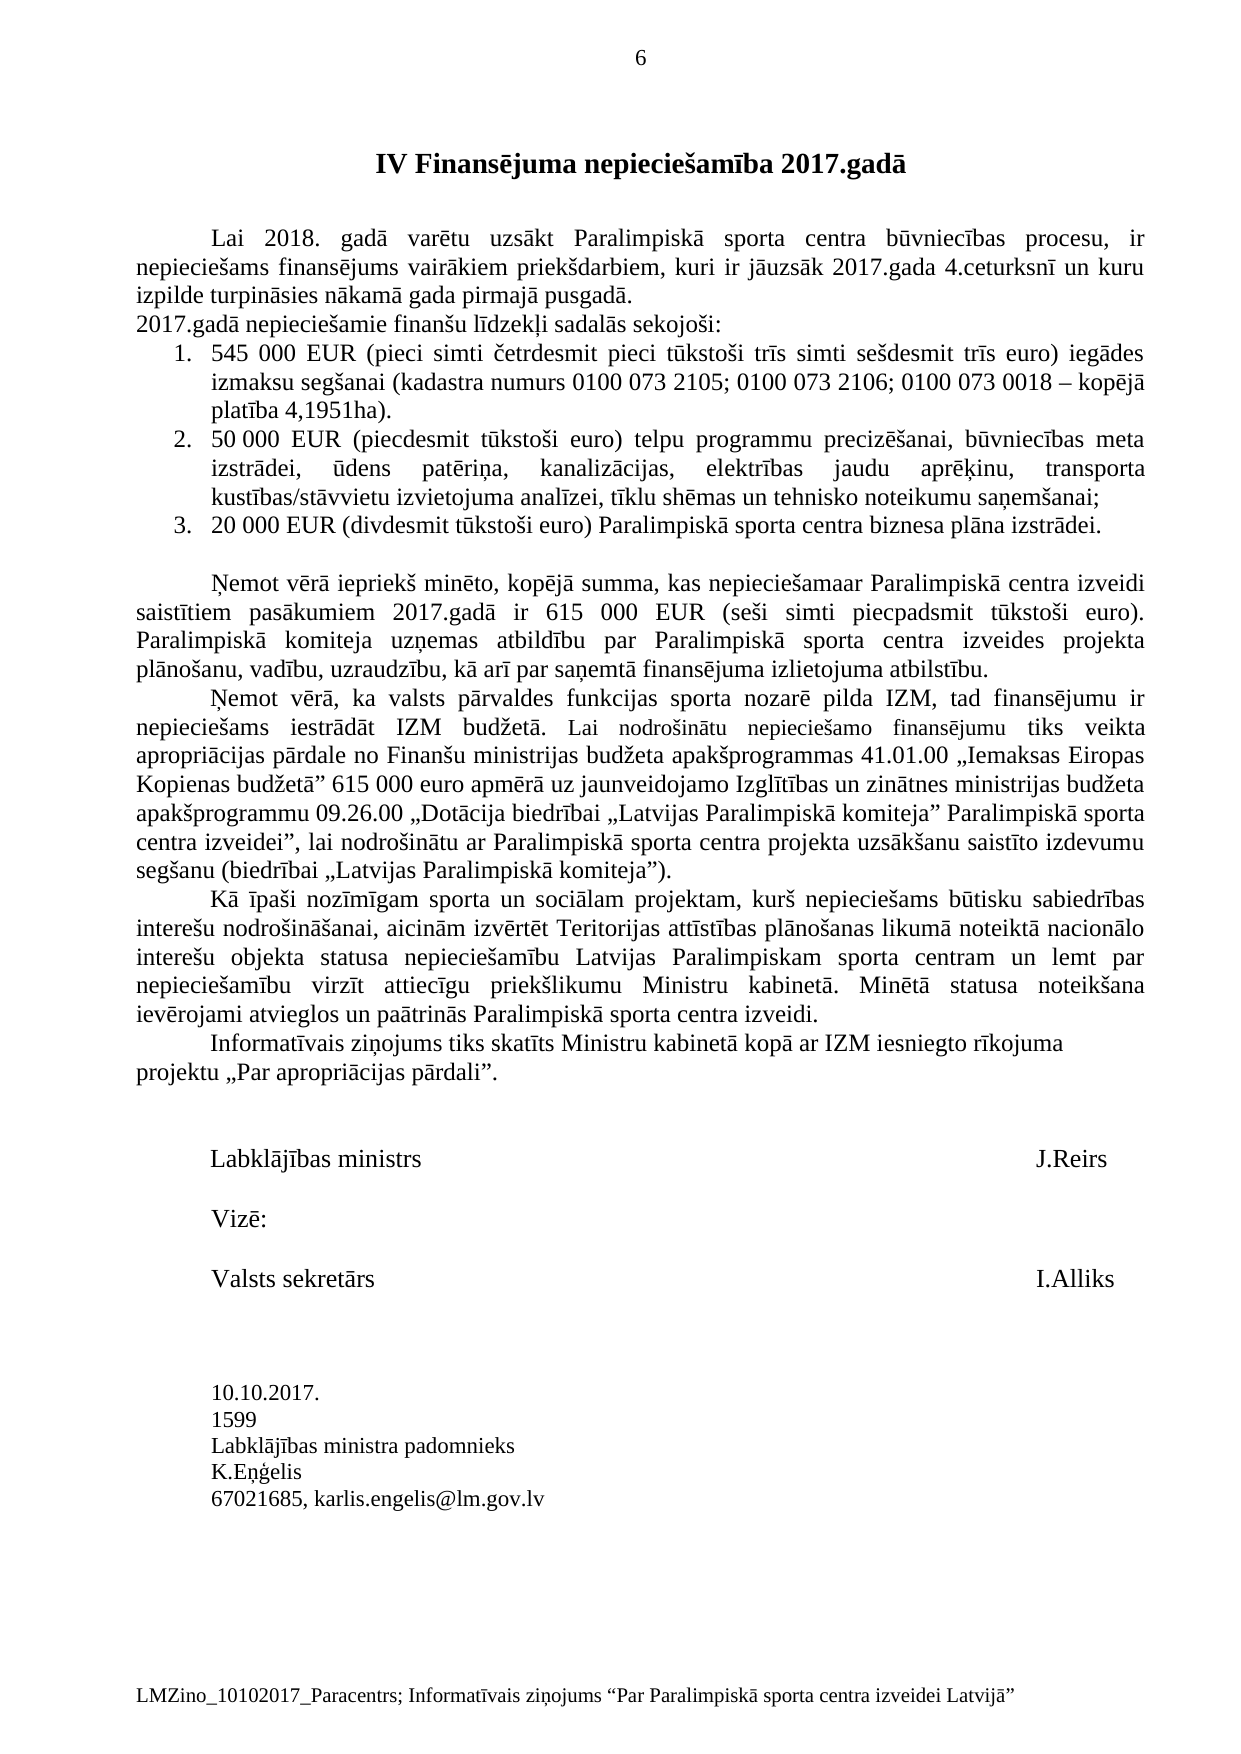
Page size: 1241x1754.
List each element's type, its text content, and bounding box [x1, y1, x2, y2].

text Kā īpaši nozīmīgam sporta un sociālam projektam, kurš nepieciešams būtisku sabiedrības interešu nodrošināšanai, aicinām izvērtēt Teritorijas attīstības plānošanas likumā noteiktā nacionālo interešu objekta statusa nepieciešamību Latvijas Paralimpiskam sporta centram un lemt par nepieciešamību virzīt attiecīgu priekšlikumu Ministru kabinetā. Minētā statusa noteikšana ievērojami atvieglos un paātrinās Paralimpiskā sporta centra izveidi. [136, 884, 1146, 1028]
list 545 000 EUR (pieci simti četrdesmit pieci tūkstoši trīs simti sešdesmit trīs euro) iegādes izmaksu segšanai (kadastra numurs 0100 073 2105; 0100 073 2106; 0100 073 0018 – kopējā platība 4,1951ha). [173, 338, 1146, 424]
text Vizē: [136, 1203, 1146, 1233]
text Ņemot vērā, ka valsts pārvaldes funkcijas sporta nozarē pilda IZM, tad finansējumu ir nepieciešams iestrādāt IZM budžetā. Lai nodrošinātu nepieciešamo finansējumu tiks veikta apropriācijas pārdale no Finanšu ministrijas budžeta apakšprogrammas 41.01.00 „Iemaksas Eiropas Kopienas budžetā” 615 000 euro apmērā uz jaunveidojamo Izglītības un zinātnes ministrijas budžeta apakšprogrammu 09.26.00 „Dotācija biedrībai „Latvijas Paralimpiskā komiteja” Paralimpiskā sporta centra izveidei”, lai nodrošinātu ar Paralimpiskā sporta centra projekta uzsākšanu saistīto izdevumu segšanu (biedrībai „Latvijas Paralimpiskā komiteja”). [136, 683, 1146, 884]
text Labklājības ministra padomnieks [211, 1432, 1146, 1458]
text 2017.gadā nepieciešamie finanšu līdzekļi sadalās sekojoši: [136, 309, 1146, 338]
text IV Finansējuma nepieciešamība 2017.gadā [136, 146, 1146, 179]
text 67021685, karlis.engelis@lm.gov.lv [211, 1485, 1146, 1511]
text 1599 [211, 1406, 1146, 1432]
text Ņemot vērā iepriekš minēto, kopējā summa, kas nepieciešamaar Paralimpiskā centra izveidi saistītiem pasākumiem 2017.gadā ir 615 000 EUR (seši simti piecpadsmit tūkstoši euro). Paralimpiskā komiteja uzņemas atbildību par Paralimpiskā sporta centra izveides projekta plānošanu, vadību, uzraudzību, kā arī par saņemtā finansējuma izlietojuma atbilstību. [136, 568, 1146, 683]
text Informatīvais ziņojums tiks skatīts Ministru kabinetā kopā ar IZM iesniegto rīkojuma projektu „Par apropriācijas pārdali”. [136, 1028, 1146, 1086]
text K.Eņģelis [211, 1458, 1146, 1485]
text Valsts sekretārs I.Alliks [136, 1263, 1146, 1293]
list 20 000 EUR (divdesmit tūkstoši euro) Paralimpiskā sporta centra biznesa plāna izstrādei. [173, 511, 1146, 539]
text Labklājības ministrs J.Reirs [136, 1143, 1146, 1173]
text Lai 2018. gadā varētu uzsākt Paralimpiskā sporta centra būvniecības procesu, ir nepieciešams finansējums vairākiem priekšdarbiem, kuri ir jāuzsāk 2017.gada 4.ceturksnī un kuru izpilde turpināsies nākamā gada pirmajā pusgadā. [136, 223, 1146, 309]
list 50 000 EUR (piecdesmit tūkstoši euro) telpu programmu precizēšanai, būvniecības meta izstrādei, ūdens patēriņa, kanalizācijas, elektrības jaudu aprēķinu, transporta kustības/stāvvietu izvietojuma analīzei, tīklu shēmas un tehnisko noteikumu saņemšanai; [173, 424, 1146, 511]
text 10.10.2017. [211, 1379, 1146, 1406]
